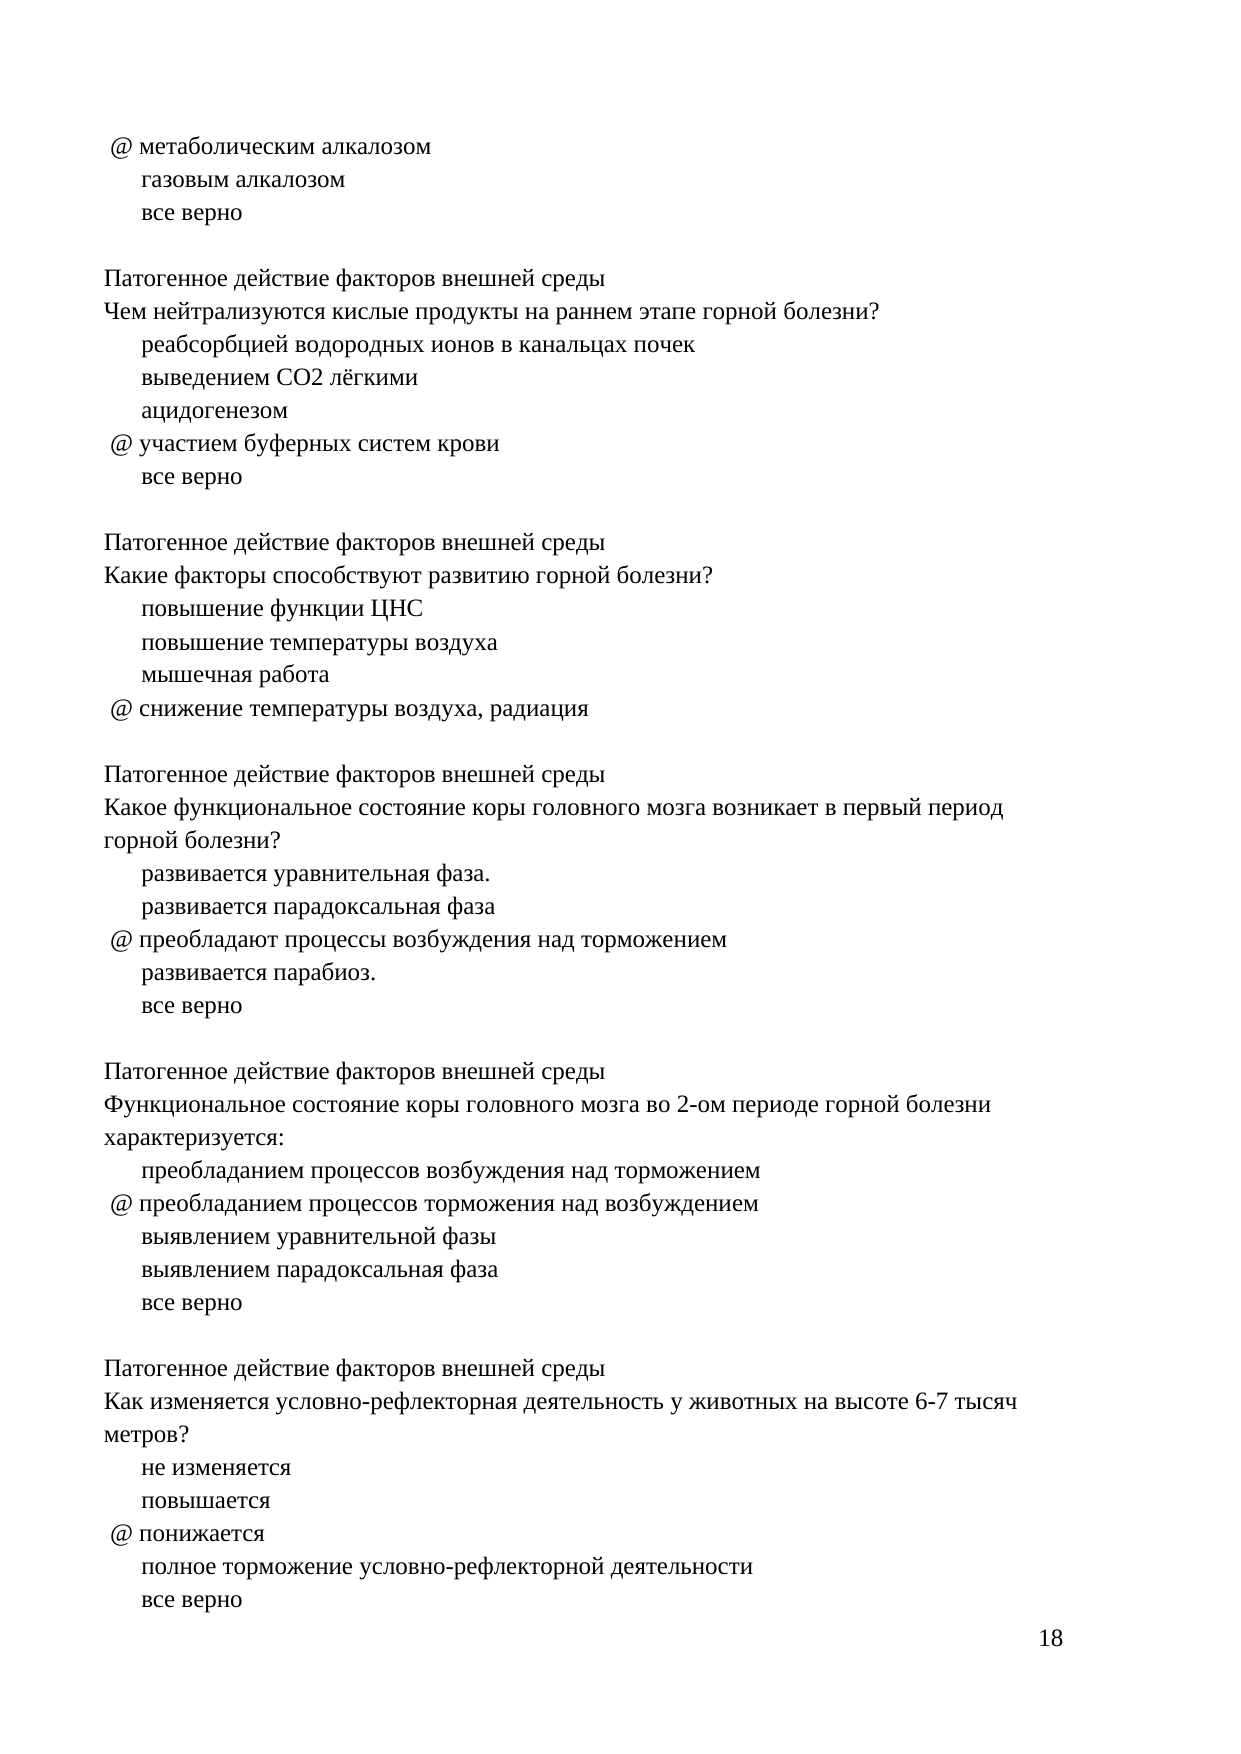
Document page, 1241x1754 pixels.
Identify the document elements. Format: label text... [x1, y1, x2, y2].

text выведением СО2 лёгкими [103, 362, 1063, 391]
text развивается парадоксальная фаза [103, 891, 1063, 919]
text все верно [103, 461, 1063, 490]
text Патогенное действие факторов внешней среды [103, 759, 1063, 787]
text все верно [103, 990, 1063, 1018]
text @ понижается [103, 1518, 1063, 1547]
text преобладанием процессов возбуждения над торможением [103, 1155, 1063, 1184]
text выявлением уравнительной фазы [103, 1221, 1063, 1250]
text повышается [103, 1485, 1063, 1514]
text мышечная работа [103, 659, 1063, 688]
text Функциональное состояние коры головного мозга во 2-ом периоде горной болезни характеризуется: [103, 1089, 1063, 1151]
text все верно [103, 1287, 1063, 1316]
text Патогенное действие факторов внешней среды [103, 527, 1063, 556]
text @ преобладают процессы возбуждения над торможением [103, 924, 1063, 952]
text Патогенное действие факторов внешней среды [103, 263, 1063, 292]
text Чем нейтрализуются кислые продукты на раннем этапе горной болезни? [103, 296, 1063, 325]
text @ снижение температуры воздуха, радиация [103, 693, 1063, 721]
text Какие факторы способствуют развитию горной болезни? [103, 561, 1063, 589]
text все верно [103, 197, 1063, 226]
text развивается парабиоз. [103, 957, 1063, 986]
text Патогенное действие факторов внешней среды [103, 1056, 1063, 1084]
text @ преобладанием процессов торможения над возбуждением [103, 1188, 1063, 1217]
text полное торможение условно-рефлекторной деятельности [103, 1551, 1063, 1580]
text газовым алкалозом [103, 164, 1063, 193]
text повышение функции ЦНС [103, 593, 1063, 622]
text развивается уравнительная фаза. [103, 858, 1063, 886]
text Патогенное действие факторов внешней среды [103, 1353, 1063, 1382]
text повышение температуры воздуха [103, 627, 1063, 655]
text ацидогенезом [103, 395, 1063, 424]
text не изменяется [103, 1452, 1063, 1481]
text реабсорбцией водородных ионов в канальцах почек [103, 329, 1063, 358]
text @ метаболическим алкалозом [103, 131, 1063, 160]
text Какое функциональное состояние коры головного мозга возникает в первый период горной болезни? [103, 792, 1063, 853]
text все верно [103, 1584, 1063, 1613]
text @ участием буферных систем крови [103, 428, 1063, 457]
text Как изменяется условно-рефлекторная деятельность у животных на высоте 6-7 тысяч метров? [103, 1386, 1063, 1448]
text выявлением парадоксальная фаза [103, 1254, 1063, 1283]
